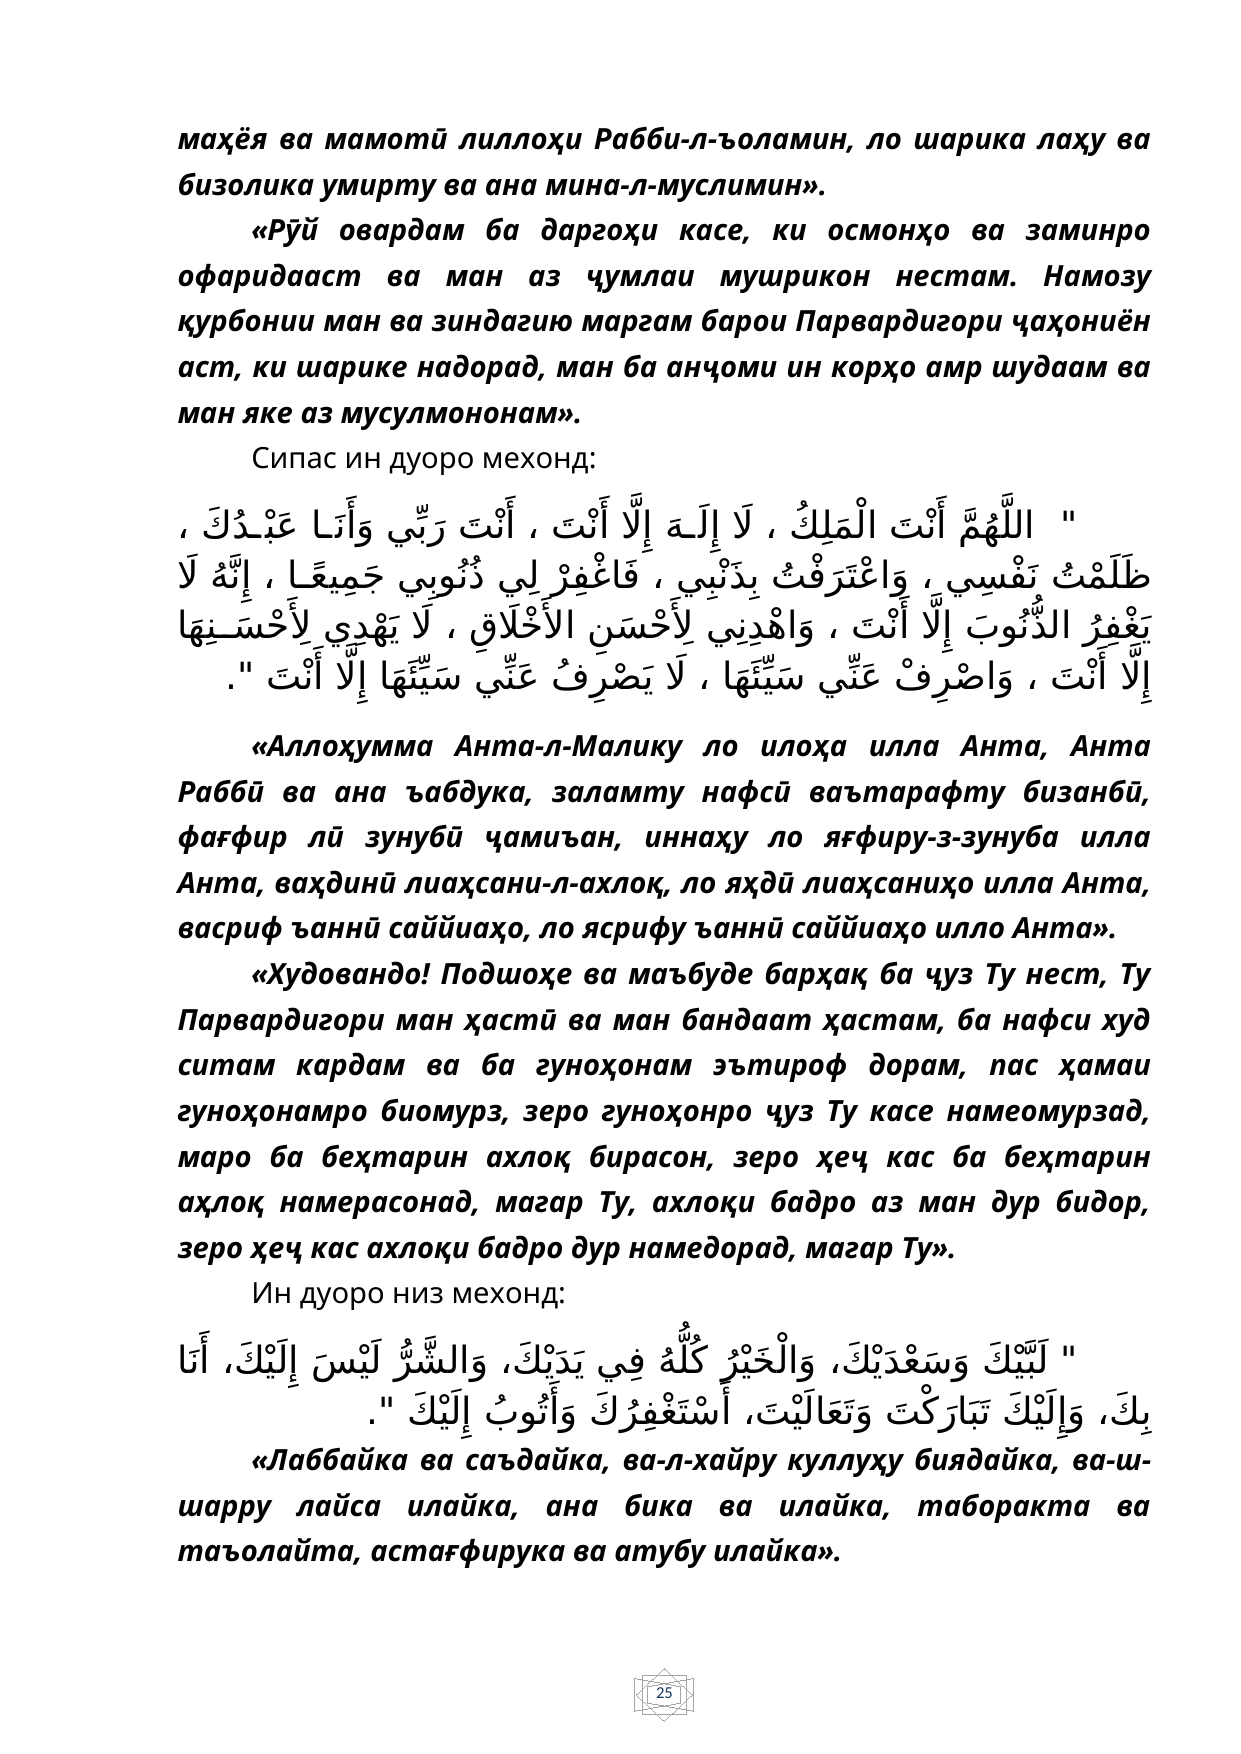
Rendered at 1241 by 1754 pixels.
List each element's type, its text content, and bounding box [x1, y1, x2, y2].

text Сипас ин дуоро мехонд: [177, 437, 1152, 477]
text «Аллоҳумма Анта-л-Малику ло илоҳа илла Анта, Анта Раббӣ ва ана ъабдука, заламту нафсӣ ваътарафту бизанбӣ, фағфир лӣ зунубӣ ҷамиъан, иннаҳу ло яғфиру-з-зунуба илла Анта, ваҳдинӣ лиаҳсани-л-ахлоқ, ло яҳдӣ лиаҳсаниҳо илла Анта, васриф ъаннӣ саййиаҳо, ло ясрифу ъаннӣ саййиаҳо илло Анта». [177, 725, 1152, 947]
text «Лаббайка ва саъдайка, ва-л-хайру куллуҳу биядайка, ва-ш-шарру лайса илайка, ана бика ва илайка, таборакта ва таъолайта, астағфирука ва атубу илайка». [177, 1439, 1152, 1570]
text " لَبَّيْكَ وَسَعْدَيْكَ، وَالْخَيْرُ كُلُّهُ فِي يَدَيْكَ، وَالشَّرُّ لَيْسَ إِلَيْكَ، أَنَا بِكَ، وَإِلَيْكَ تَبَارَكْتَ وَتَعَالَيْتَ، أَسْتَغْفِرُكَ وَأَتُوبُ إِلَيْكَ ". [177, 1339, 1152, 1433]
text " اللَّهُمَّ أَنْتَ الْمَلِكُ ، لَا إِلَهَ إِلَّا أَنْتَ ، أَنْتَ رَبِّي وَأَنَا عَبْدُكَ ، ظَلَمْتُ نَفْسِي ، وَاعْتَرَفْتُ بِذَنْبِي ، فَاغْفِرْ لِي ذُنُوبِي جَمِيعًا ، إِنَّهُ لَا يَغْفِرُ الذُّنُوبَ إِلَّا أَنْتَ ، وَاهْدِنِي لِأَحْسَنِ الأَخْلَاقِ ، لَا يَهْدِي لِأَحْسَنِهَا إِلَّا أَنْتَ ، وَاصْرِفْ عَنِّي سَيِّئَهَا ، لَا يَصْرِفُ عَنِّي سَيِّئَهَا إِلَّا أَنْتَ ". [177, 504, 1152, 698]
text «Худовандо! Подшоҳе ва маъбуде барҳақ ба ҷуз Ту нест, Ту Парвардигори ман ҳастӣ ва ман бандаат ҳастам, ба нафси худ ситам кардам ва ба гуноҳонам эътироф дорам, пас ҳамаи гуноҳонамро биомурз, зеро гуноҳонро ҷуз Ту касе намеомурзад, маро ба беҳтарин ахлоқ бирасон, зеро ҳеҷ кас ба беҳтарин аҳлоқ намерасонад, магар Ту, ахлоқи бадро аз ман дур бидор, зеро ҳеҷ кас ахлоқи бадро дур намедорад, магар Ту». [177, 953, 1152, 1267]
text «Рӯй овардам ба даргоҳи касе, ки осмонҳо ва заминро офаридааст ва ман аз ҷумлаи мушрикон нестам. Намозу қурбонии ман ва зиндагию маргам барои Парвардигори ҷаҳониён аст, ки шарике надорад, ман ба анҷоми ин корҳо амр шудаам ва ман яке аз мусулмононам». [177, 209, 1152, 432]
text Ин дуоро низ мехонд: [177, 1273, 1152, 1312]
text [177, 118, 1152, 203]
